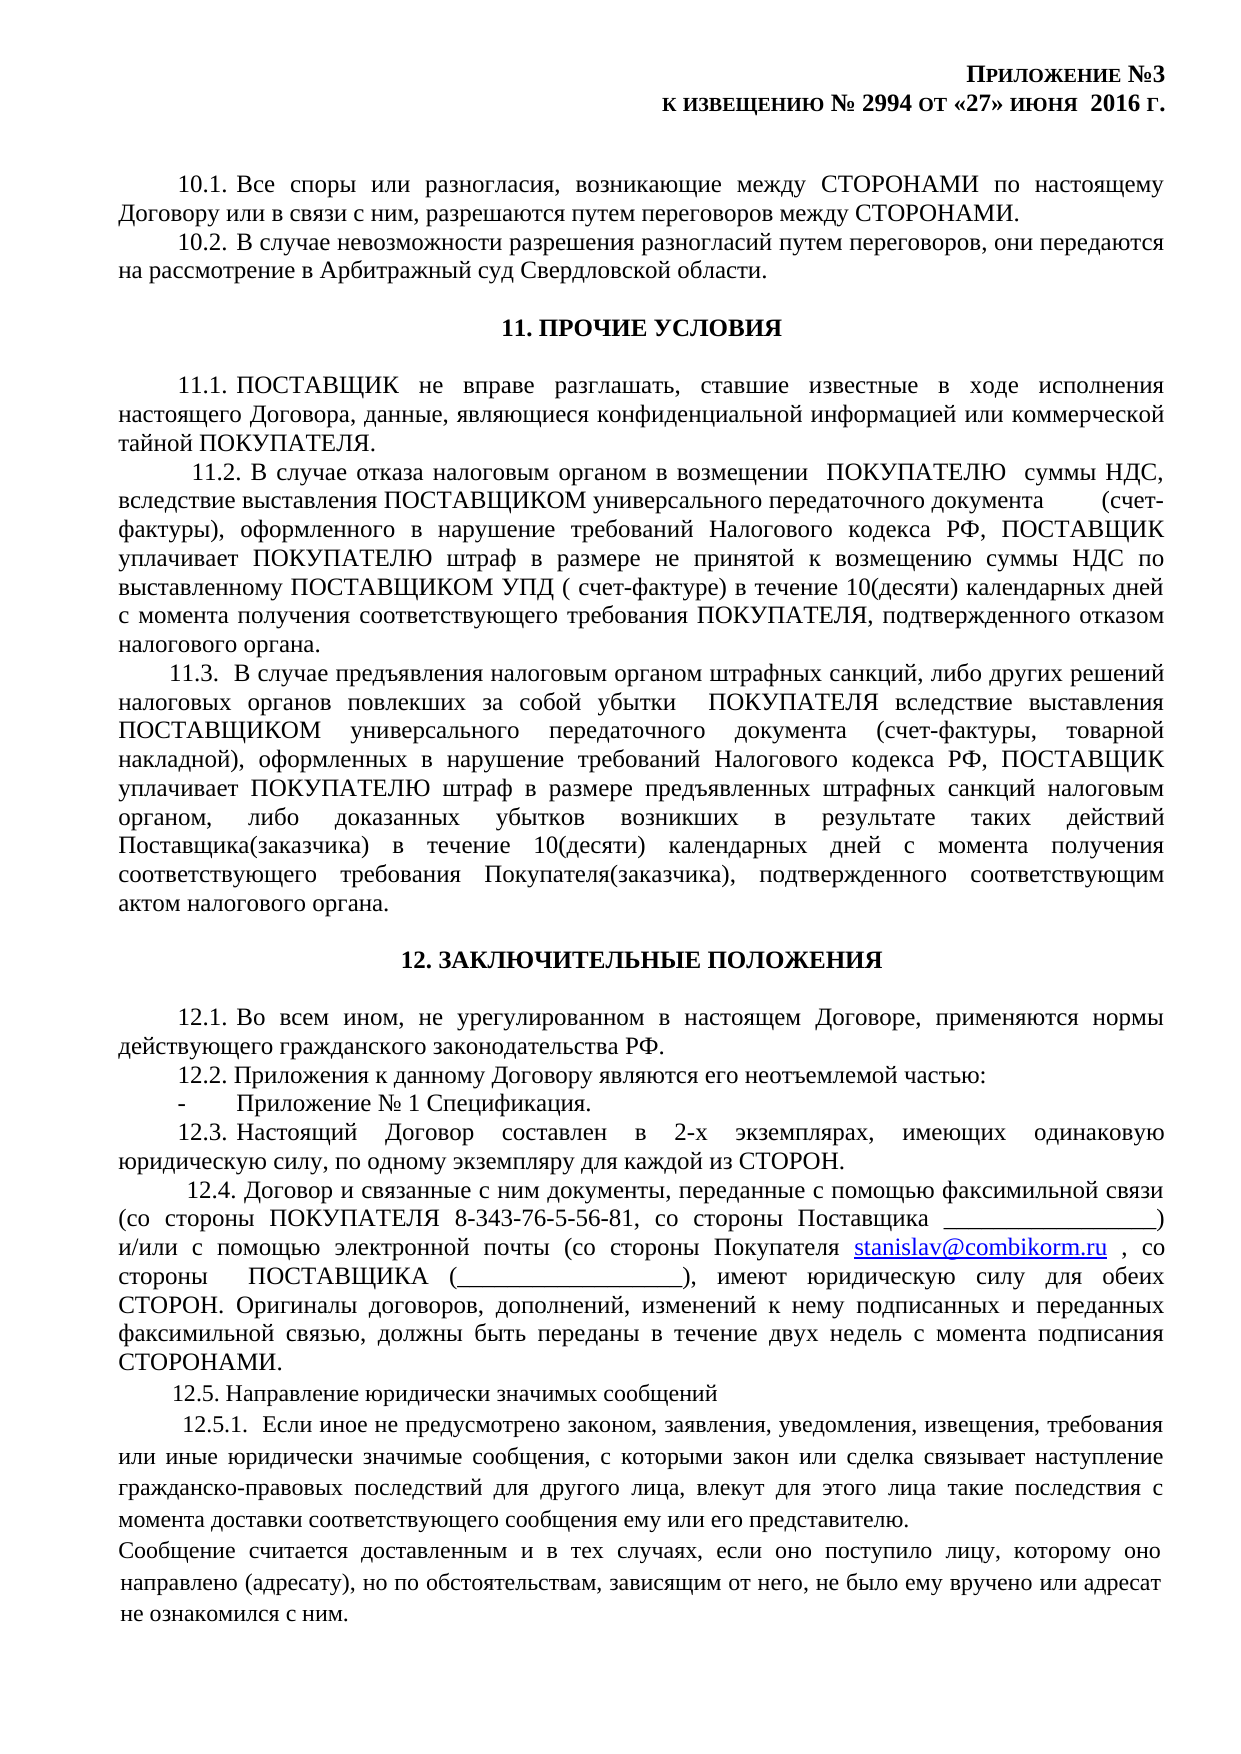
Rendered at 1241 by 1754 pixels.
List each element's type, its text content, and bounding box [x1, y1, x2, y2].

text 11.3. В случае предъявления налоговым органом штрафных санкций, либо других решений налоговых органов повлекших за собой убытки ПОКУПАТЕЛЯ вследствие выставления ПОСТАВЩИКОМ универсального передаточного документа (счет-фактуры, товарной накладной), оформленных в нарушение требований Налогового кодекса РФ, ПОСТАВЩИК уплачивает ПОКУПАТЕЛЮ штраф в размере предъявленных штрафных санкций налоговым органом, либо доказанных убытков возникших в результате таких действий Поставщика(заказчика) в течение 10(десяти) календарных дней с момента получения соответствующего требования Покупателя(заказчика), подтвержденного соответствующим актом налогового органа. [118, 658, 1165, 917]
text 12.2. Приложения к данному Договору являются его неотъемлемой частью: [118, 1060, 1165, 1088]
text 12.5. Направление юридически значимых сообщений [118, 1376, 1165, 1407]
text Сообщение считается доставленным и в тех случаях, если оно поступило лицу, которому оно направлено (адресату), но по обстоятельствам, зависящим от него, не было ему вручено или адресат не ознакомился с ним. [118, 1533, 1163, 1628]
text 11. ПРОЧИЕ УСЛОВИЯ [118, 313, 1165, 342]
text 10.1. Все споры или разногласия, возникающие между СТОРОНАМИ по настоящему Договору или в связи с ним, разрешаются путем переговоров между СТОРОНАМИ. [118, 169, 1165, 227]
text 11.2. В случае отказа налоговым органом в возмещении ПОКУПАТЕЛЮ суммы НДС, вследствие выставления ПОСТАВЩИКОМ универсального передаточного документа (счет-фактуры), оформленного в нарушение требований Налогового кодекса РФ, ПОСТАВЩИК уплачивает ПОКУПАТЕЛЮ штраф в размере не принятой к возмещению суммы НДС по выставленному ПОСТАВЩИКОМ УПД ( счет-фактуре) в течение 10(десяти) календарных дней с момента получения соответствующего требования ПОКУПАТЕЛЯ, подтвержденного отказом налогового органа. [118, 457, 1165, 658]
text 12. ЗАКЛЮЧИТЕЛЬНЫЕ ПОЛОЖЕНИЯ [118, 945, 1165, 973]
text 11.1. ПОСТАВЩИК не вправе разглашать, ставшие известные в ходе исполнения настоящего Договора, данные, являющиеся конфиденциальной информацией или коммерческой тайной ПОКУПАТЕЛЯ. [118, 371, 1165, 457]
text 12.1. Во всем ином, не урегулированном в настоящем Договоре, применяются нормы действующего гражданского законодательства РФ. [118, 1002, 1165, 1060]
text 12.5.1. Если иное не предусмотрено законом, заявления, уведомления, извещения, требования или иные юридически значимые сообщения, с которыми закон или сделка связывает наступление гражданско-правовых последствий для другого лица, влекут для этого лица такие последствия с момента доставки соответствующего сообщения ему или его представителю. [118, 1407, 1165, 1533]
text 12.4. Договор и связанные с ним документы, переданные с помощью факсимильной связи (со стороны ПОКУПАТЕЛЯ 8-343-76-5-56-81, со стороны Поставщика _________________) и/или с помощью электронной почты (со стороны Покупателя stanislav@combikorm.ru , со стороны ПОСТАВЩИКА (__________________), имеют юридическую силу для обеих СТОРОН. Оригиналы договоров, дополнений, изменений к нему подписанных и переданных факсимильной связью, должны быть переданы в течение двух недель с момента подписания СТОРОНАМИ. [118, 1175, 1165, 1376]
text 10.2. В случае невозможности разрешения разногласий путем переговоров, они передаются на рассмотрение в Арбитражный суд Свердловской области. [118, 227, 1165, 284]
text 12.3. Настоящий Договор составлен в 2-х экземплярах, имеющих одинаковую юридическую силу, по одному экземпляру для каждой из СТОРОН. [118, 1117, 1165, 1175]
text - Приложение № 1 Спецификация. [118, 1088, 1165, 1117]
